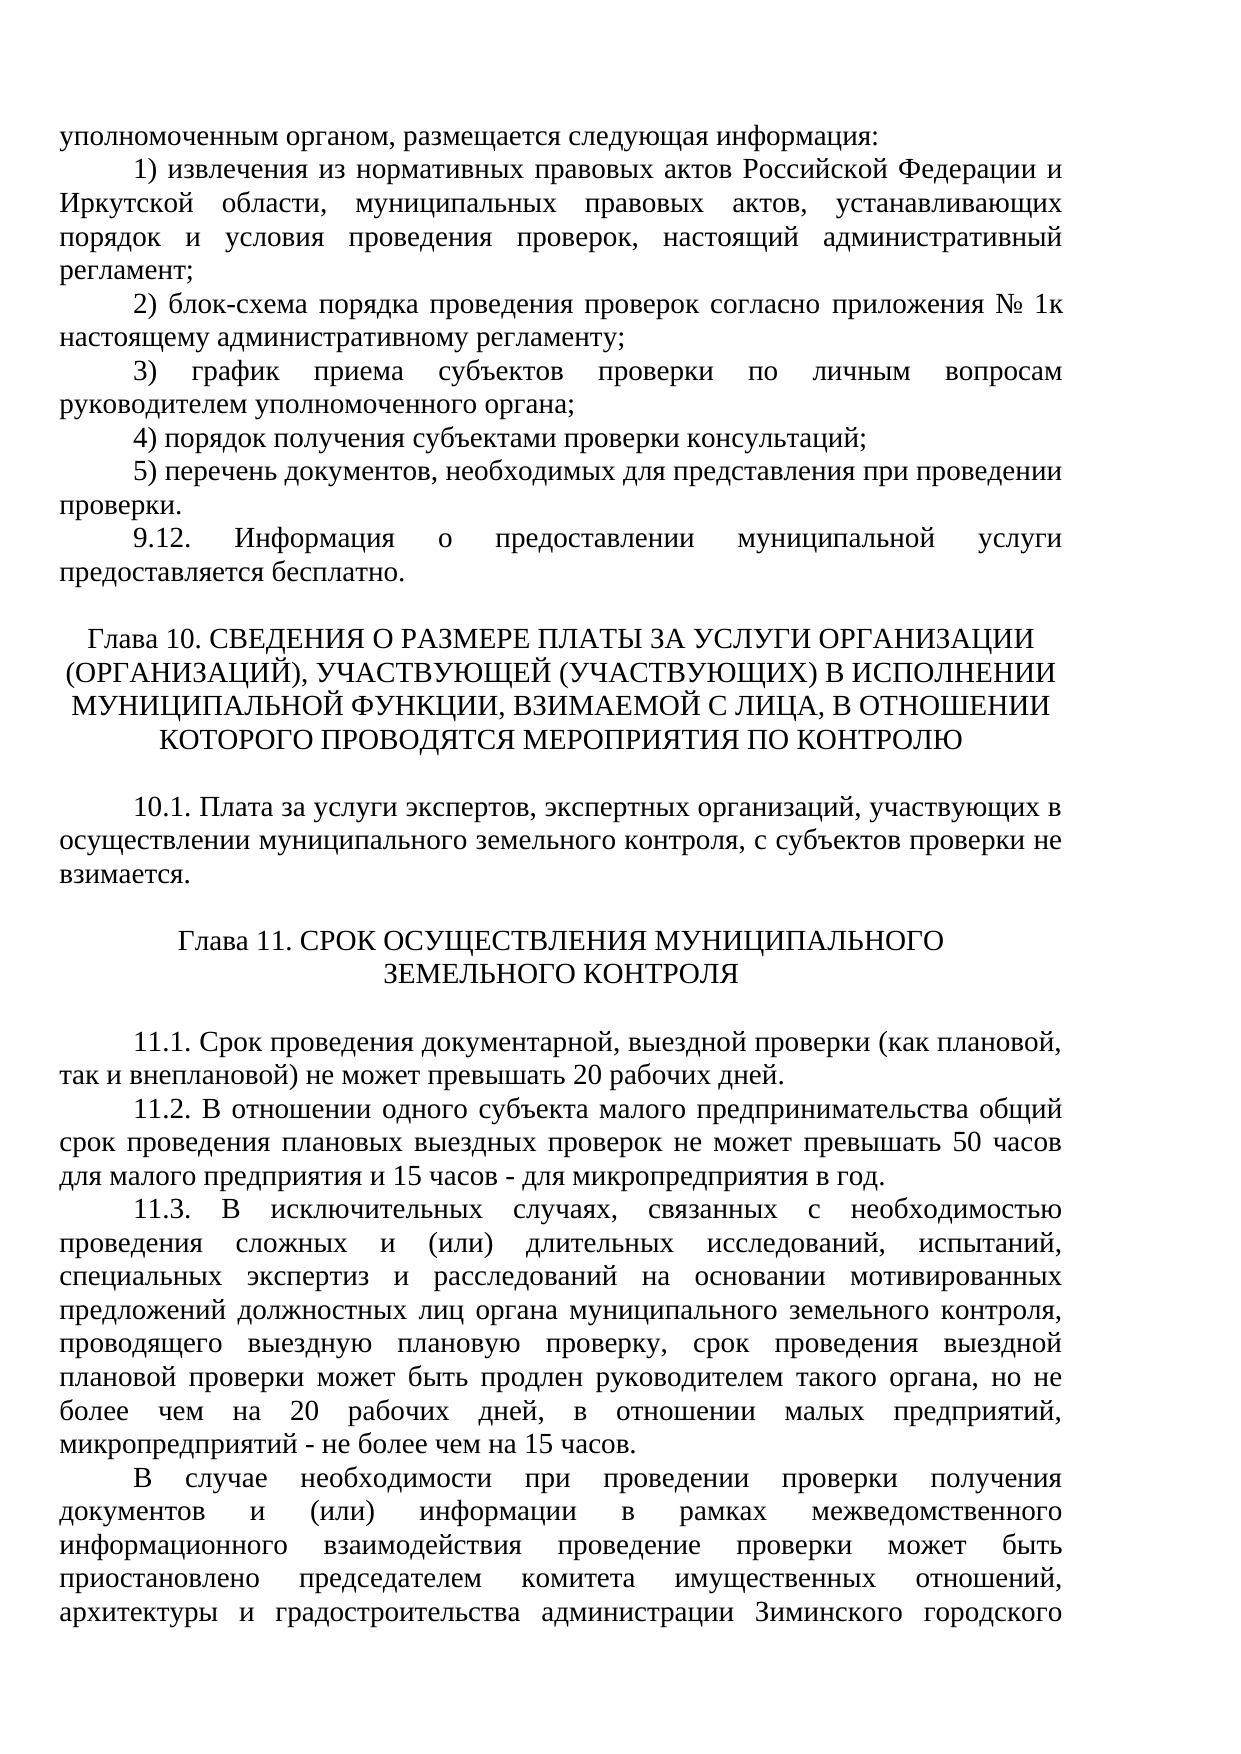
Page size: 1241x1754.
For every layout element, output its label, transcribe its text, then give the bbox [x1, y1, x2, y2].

text 3) график приема субъектов проверки по личным вопросам руководителем уполномоченного органа; [59, 353, 1063, 420]
text 10.1. Плата за услуги экспертов, экспертных организаций, участвующих в осуществлении муниципального земельного контроля, с субъектов проверки не взимается. [59, 789, 1063, 889]
text Глава 10. СВЕДЕНИЯ О РАЗМЕРЕ ПЛАТЫ ЗА УСЛУГИ ОРГАНИЗАЦИИ (ОРГАНИЗАЦИЙ), УЧАСТВУЮЩЕЙ (УЧАСТВУЮЩИХ) В ИСПОЛНЕНИИ МУНИЦИПАЛЬНОЙ ФУНКЦИИ, ВЗИМАЕМОЙ С ЛИЦА, В ОТНОШЕНИИ КОТОРОГО ПРОВОДЯТСЯ МЕРОПРИЯТИЯ ПО КОНТРОЛЮ [59, 621, 1063, 755]
text Глава 11. СРОК ОСУЩЕСТВЛЕНИЯ МУНИЦИПАЛЬНОГО [59, 923, 1063, 957]
text ЗЕМЕЛЬНОГО КОНТРОЛЯ [59, 957, 1063, 990]
text 11.1. Срок проведения документарной, выездной проверки (как плановой, так и внеплановой) не может превышать 20 рабочих дней. [59, 1024, 1063, 1091]
text 11.2. В отношении одного субъекта малого предпринимательства общий срок проведения плановых выездных проверок не может превышать 50 часов для малого предприятия и 15 часов - для микропредприятия в год. [59, 1091, 1063, 1191]
text 5) перечень документов, необходимых для представления при проведении проверки. [59, 453, 1063, 521]
text 2) блок-схема порядка проведения проверок согласно приложения № 1к настоящему административному регламенту; [59, 286, 1063, 353]
text 9.11. На стендах, расположенных в помещениях, занимаемых уполномоченным органом, размещается следующая информация: [59, 118, 1063, 152]
text 1) извлечения из нормативных правовых актов Российской Федерации и Иркутской области, муниципальных правовых актов, устанавливающих порядок и условия проведения проверок, настоящий административный регламент; [59, 152, 1063, 286]
text 9.12. Информация о предоставлении муниципальной услуги предоставляется бесплатно. [59, 521, 1063, 588]
text 4) порядок получения субъектами проверки консультаций; [59, 420, 1063, 453]
text 11.3. В исключительных случаях, связанных с необходимостью проведения сложных и (или) длительных исследований, испытаний, специальных экспертиз и расследований на основании мотивированных предложений должностных лиц органа муниципального земельного контроля, проводящего выездную плановую проверку, срок проведения выездной плановой проверки может быть продлен руководителем такого органа, но не более чем на 20 рабочих дней, в отношении малых предприятий, микропредприятий - не более чем на 15 часов. [59, 1191, 1063, 1460]
